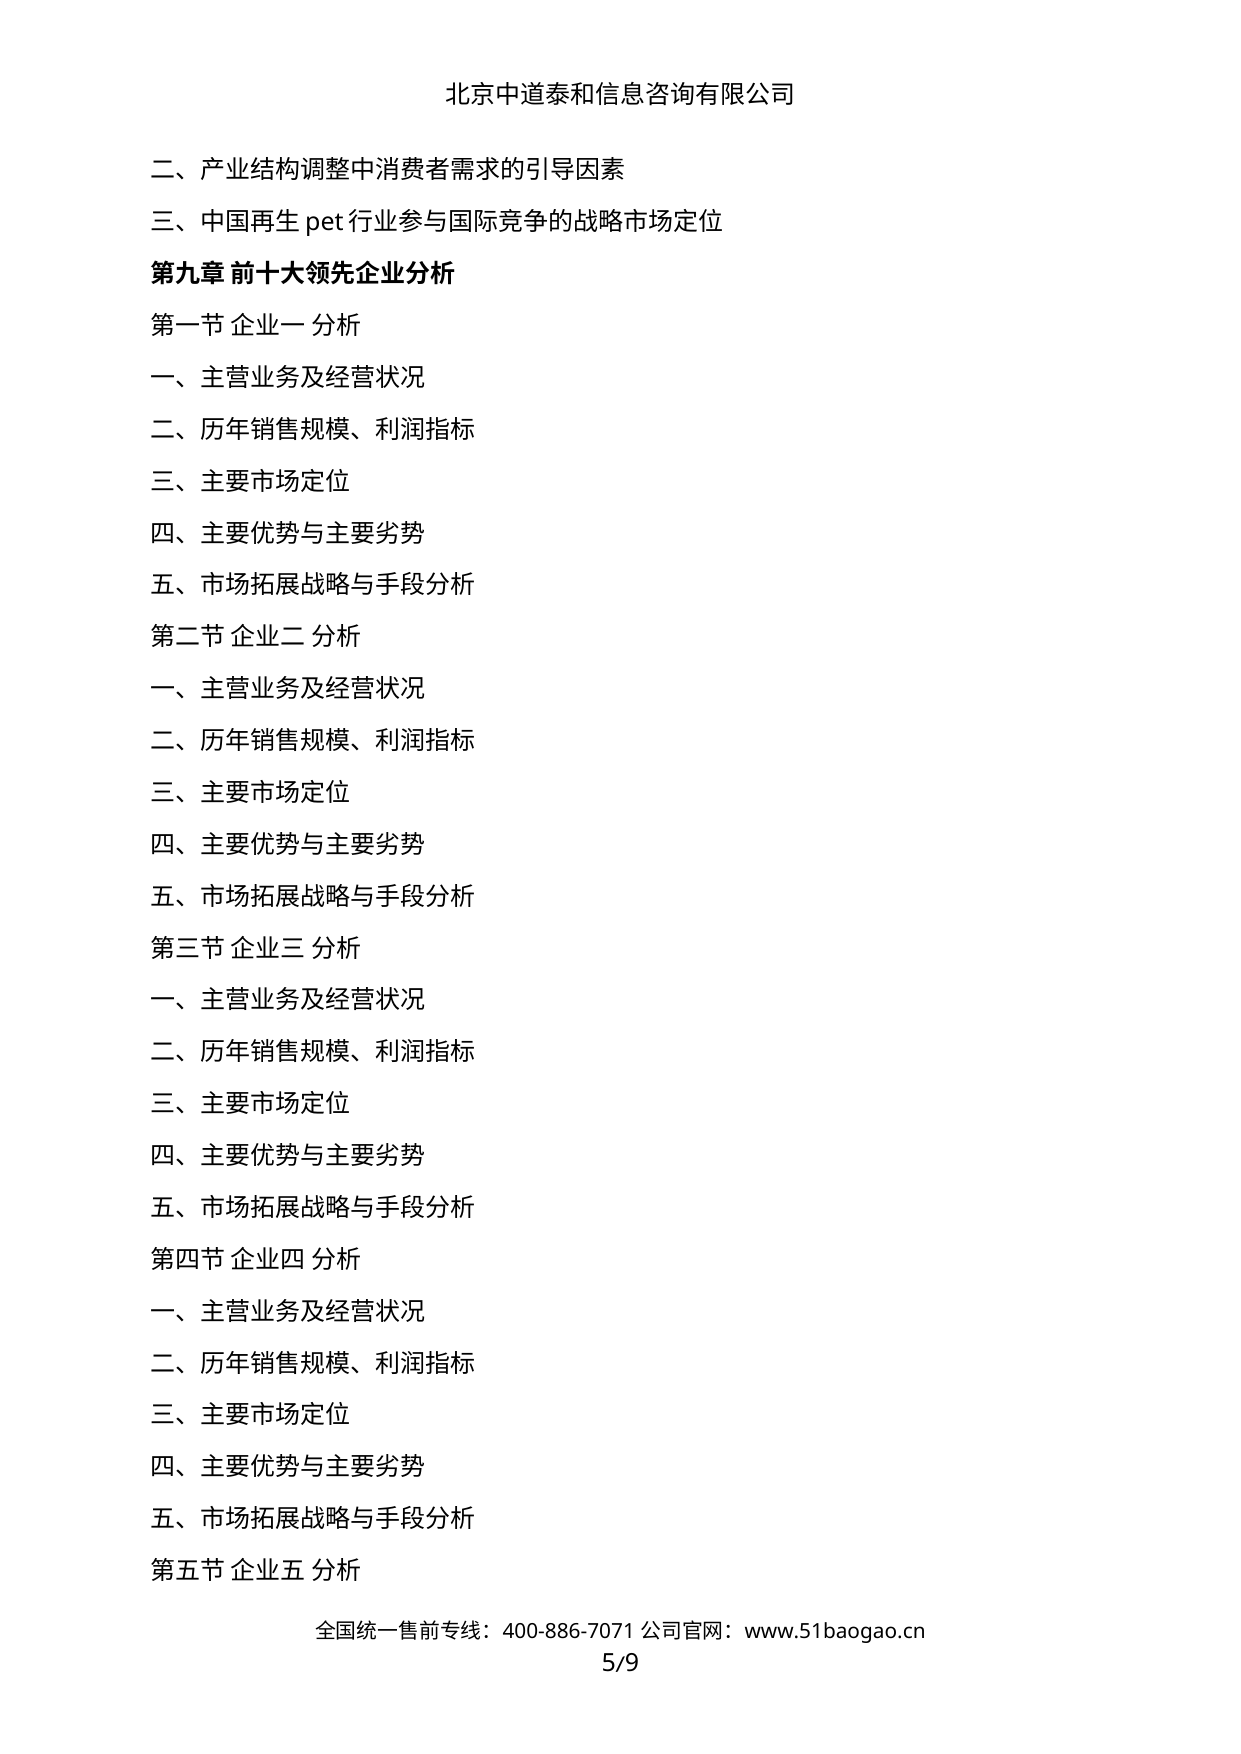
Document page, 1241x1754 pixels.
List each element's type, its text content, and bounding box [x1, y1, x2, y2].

text 三、中国再生pet行业参与国际竞争的战略市场定位 [150, 202, 1090, 238]
text 第四节 企业四 分析 [150, 1239, 1090, 1276]
text 五、市场拓展战略与手段分析 [150, 565, 1090, 601]
text 一、主营业务及经营状况 [150, 357, 1090, 394]
text 第二节 企业二 分析 [150, 617, 1090, 653]
text 五、市场拓展战略与手段分析 [150, 876, 1090, 912]
text 一、主营业务及经营状况 [150, 980, 1090, 1016]
text 第一节 企业一 分析 [150, 306, 1090, 342]
text 三、主要市场定位 [150, 1395, 1090, 1431]
text 三、主要市场定位 [150, 772, 1090, 809]
text 三、主要市场定位 [150, 461, 1090, 497]
text 二、产业结构调整中消费者需求的引导因素 [150, 150, 1090, 186]
text 一、主营业务及经营状况 [150, 669, 1090, 705]
text 四、主要优势与主要劣势 [150, 1447, 1090, 1483]
text 四、主要优势与主要劣势 [150, 1136, 1090, 1172]
text 二、历年销售规模、利润指标 [150, 1032, 1090, 1068]
text 四、主要优势与主要劣势 [150, 513, 1090, 549]
text 第三节 企业三 分析 [150, 928, 1090, 964]
text 二、历年销售规模、利润指标 [150, 1343, 1090, 1379]
text 五、市场拓展战略与手段分析 [150, 1187, 1090, 1224]
text 第五节 企业五 分析 [150, 1551, 1090, 1587]
text 一、主营业务及经营状况 [150, 1291, 1090, 1327]
text 四、主要优势与主要劣势 [150, 824, 1090, 861]
text 二、历年销售规模、利润指标 [150, 721, 1090, 757]
text 二、历年销售规模、利润指标 [150, 409, 1090, 446]
text 三、主要市场定位 [150, 1084, 1090, 1120]
text 第九章 前十大领先企业分析 [150, 254, 1090, 290]
text 五、市场拓展战略与手段分析 [150, 1499, 1090, 1535]
